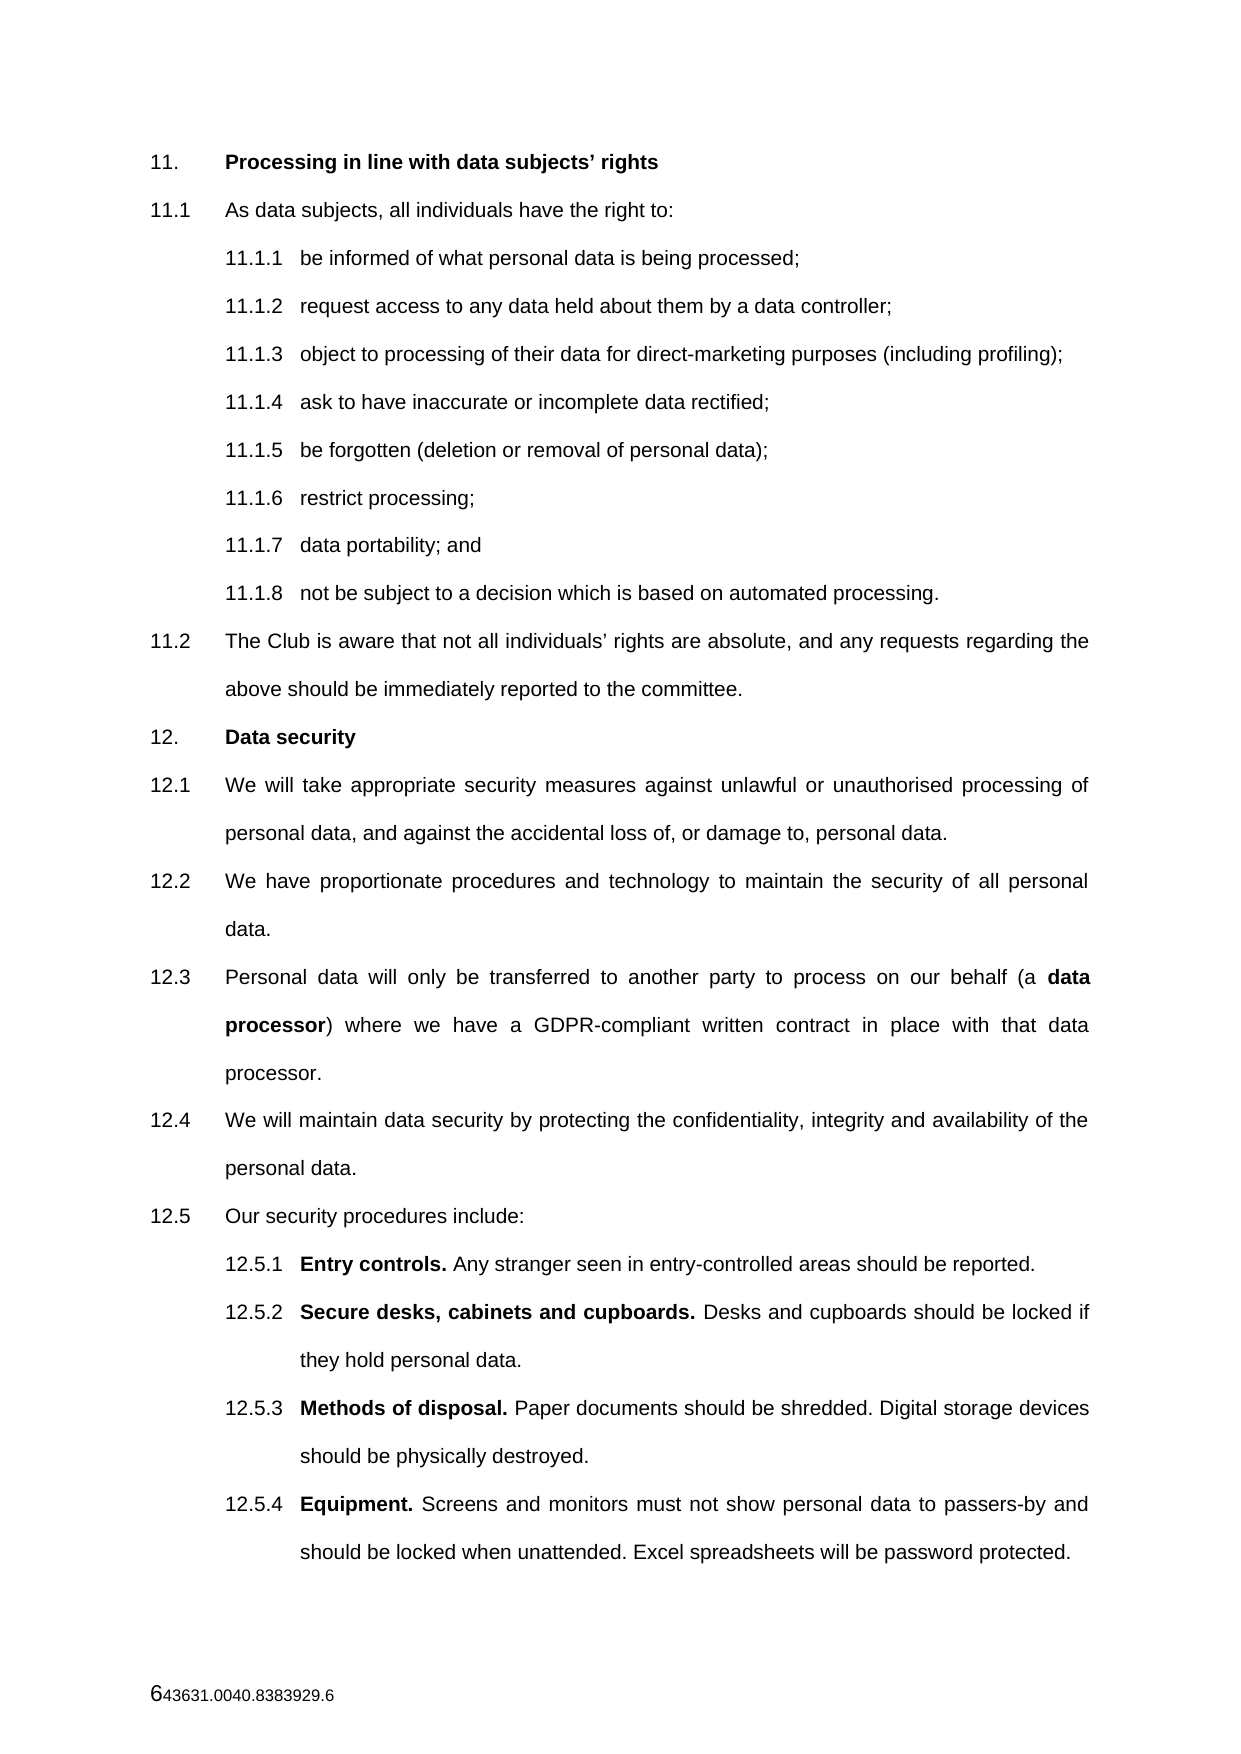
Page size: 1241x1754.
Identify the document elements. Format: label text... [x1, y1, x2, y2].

list restrict processing; [225, 485, 1090, 509]
list Our security procedures include: [150, 1204, 1090, 1228]
list Personal data will only be transferred to another party to process on our behalf (a data processor) where we have a GDPR-compliant written contract in place with that data processor. [150, 964, 1090, 1084]
list request access to any data held about them by a data controller; [225, 294, 1090, 318]
list be forgotten (deletion or removal of personal data); [225, 437, 1090, 461]
list data portability; and [225, 533, 1090, 557]
list Entry controls. Any stranger seen in entry-controlled areas should be reported. [225, 1252, 1090, 1276]
list Secure desks, cabinets and cupboards. Desks and cupboards should be locked if they hold personal data. [225, 1300, 1090, 1372]
list We have proportionate procedures and technology to maintain the security of all personal data. [150, 869, 1090, 941]
list Data security [150, 725, 1090, 749]
list Processing in line with data subjects’ rights [150, 150, 1090, 174]
list ask to have inaccurate or incomplete data rectified; [225, 389, 1090, 413]
list Methods of disposal. Paper documents should be shredded. Digital storage devices should be physically destroyed. [225, 1396, 1090, 1468]
list The Club is aware that not all individuals’ rights are absolute, and any requests regarding the above should be immediately reported to the committee. [150, 629, 1090, 701]
list We will take appropriate security measures against unlawful or unauthorised processing of personal data, and against the accidental loss of, or damage to, personal data. [150, 773, 1090, 845]
list object to processing of their data for direct-marketing purposes (including profiling); [225, 342, 1090, 366]
list not be subject to a decision which is based on automated processing. [225, 581, 1090, 605]
list Equipment. Screens and monitors must not show personal data to passers-by and should be locked when unattended. Excel spreadsheets will be password protected. [225, 1492, 1090, 1563]
list be informed of what personal data is being processed; [225, 246, 1090, 270]
list We will maintain data security by protecting the confidentiality, integrity and availability of the personal data. [150, 1108, 1090, 1180]
list As data subjects, all individuals have the right to: [150, 198, 1090, 222]
